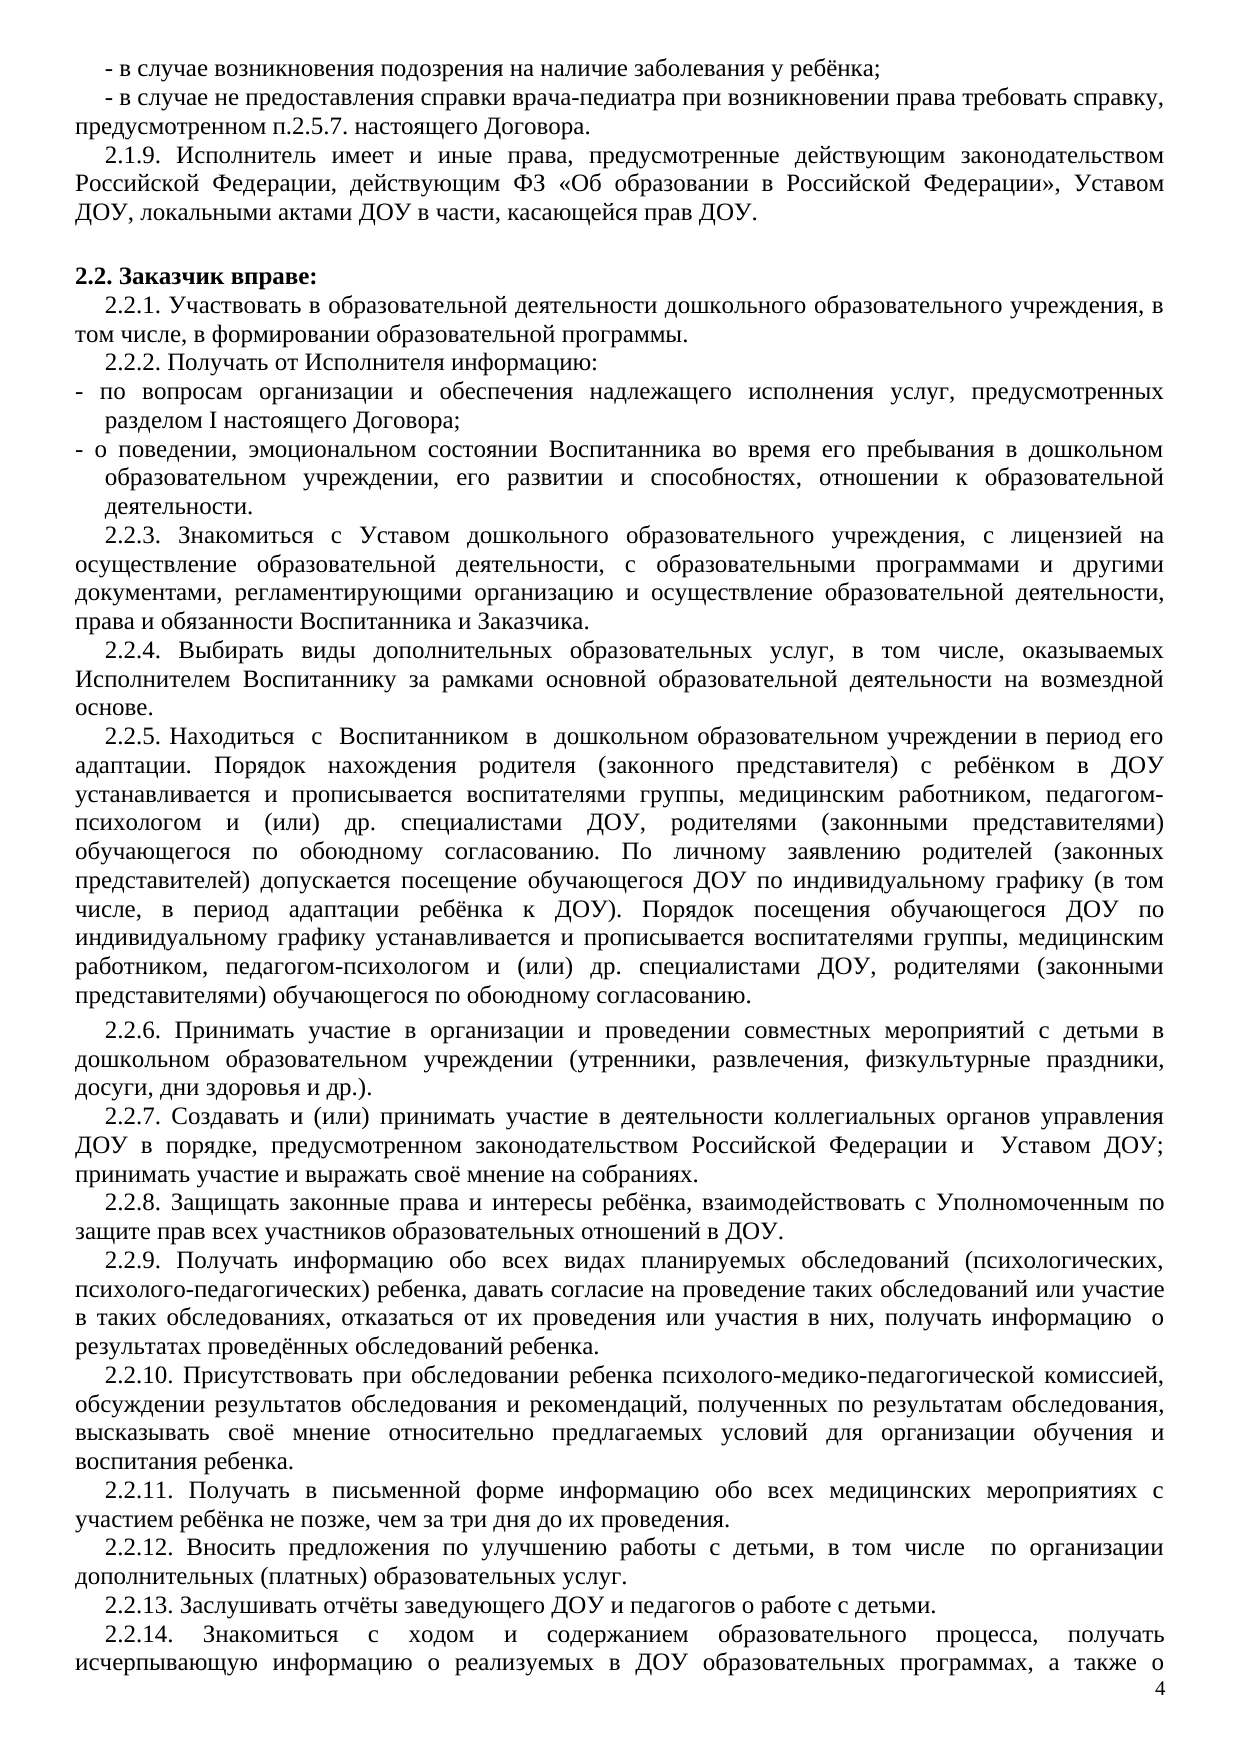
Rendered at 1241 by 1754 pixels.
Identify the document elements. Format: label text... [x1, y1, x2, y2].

text 2.1.9. Исполнитель имеет и иные права, предусмотренные действующим законодательством Российской Федерации, действующим ФЗ «Об образовании в Российской Федерации», Уставом ДОУ, локальными актами ДОУ в части, касающейся прав ДОУ. [75, 140, 1165, 226]
text 2.2.2. Получать от Исполнителя информацию: [75, 347, 1165, 376]
text 2.2.10. Присутствовать при обследовании ребенка психолого-медико-педагогической комиссией, обсуждении результатов обследования и рекомендаций, полученных по результатам обследования, высказывать своё мнение относительно предлагаемых условий для организации обучения и воспитания ребенка. [75, 1360, 1165, 1475]
text 2.2.5. Находиться с Воспитанником в дошкольном образовательном учреждении в период его адаптации. Порядок нахождения родителя (законного представителя) с ребёнком в ДОУ устанавливается и прописывается воспитателями группы, медицинским работником, педагогом-психологом и (или) др. специалистами ДОУ, родителями (законными представителями) обучающегося по обоюдному согласованию. По личному заявлению родителей (законных представителей) допускается посещение обучающегося ДОУ по индивидуальному графику (в том числе, в период адаптации ребёнка к ДОУ). Порядок посещения обучающегося ДОУ по индивидуальному графику устанавливается и прописывается воспитателями группы, медицинским работником, педагогом-психологом и (или) др. специалистами ДОУ, родителями (законными представителями) обучающегося по обоюдному согласованию. [75, 721, 1165, 1009]
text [75, 1619, 1165, 1676]
text 2.2.9. Получать информацию обо всех видах планируемых обследований (психологических, психолого-педагогических) ребенка, давать согласие на проведение таких обследований или участие в таких обследованиях, отказаться от их проведения или участия в них, получать информацию о результатах проведённых обследований ребенка. [75, 1245, 1165, 1360]
text 2.2.11. Получать в письменной форме информацию обо всех медицинских мероприятиях с участием ребёнка не позже, чем за три дня до их проведения. [75, 1475, 1165, 1532]
text 2.2.6. Принимать участие в организации и проведении совместных мероприятий с детьми в дошкольном образовательном учреждении (утренники, развлечения, физкультурные праздники, досуги, дни здоровья и др.). [75, 1015, 1165, 1101]
text - о поведении, эмоциональном состоянии Воспитанника во время его пребывания в дошкольном образовательном учреждении, его развитии и способностях, отношении к образовательной деятельности. [75, 434, 1165, 520]
text - в случае возникновения подозрения на наличие заболевания у ребёнка; [75, 53, 1165, 82]
text 2.2.12. Вносить предложения по улучшению работы с детьми, в том числе по организации дополнительных (платных) образовательных услуг. [75, 1532, 1165, 1590]
text 2.2.1. Участвовать в образовательной деятельности дошкольного образовательного учреждения, в том числе, в формировании образовательной программы. [75, 290, 1165, 347]
text - в случае не предоставления справки врача-педиатра при возникновении права требовать справку, предусмотренном п.2.5.7. настоящего Договора. [75, 82, 1165, 140]
text 2.2.7. Создавать и (или) принимать участие в деятельности коллегиальных органов управления ДОУ в порядке, предусмотренном законодательством Российской Федерации и Уставом ДОУ; принимать участие и выражать своё мнение на собраниях. [75, 1101, 1165, 1187]
text 2.2.8. Защищать законные права и интересы ребёнка, взаимодействовать с Уполномоченным по защите прав всех участников образовательных отношений в ДОУ. [75, 1187, 1165, 1245]
text 2.2.3. Знакомиться с Уставом дошкольного образовательного учреждения, с лицензией на осуществление образовательной деятельности, с образовательными программами и другими документами, регламентирующими организацию и осуществление образовательной деятельности, права и обязанности Воспитанника и Заказчика. [75, 520, 1165, 635]
text 2.2.4. Выбирать виды дополнительных образовательных услуг, в том числе, оказываемых Исполнителем Воспитаннику за рамками основной образовательной деятельности на возмездной основе. [75, 635, 1165, 721]
text 2.2.13. Заслушивать отчёты заведующего ДОУ и педагогов о работе с детьми. [75, 1590, 1165, 1619]
text - по вопросам организации и обеспечения надлежащего исполнения услуг, предусмотренных разделом I настоящего Договора; [75, 376, 1165, 434]
text 2.2. Заказчик вправе: [75, 261, 1165, 290]
